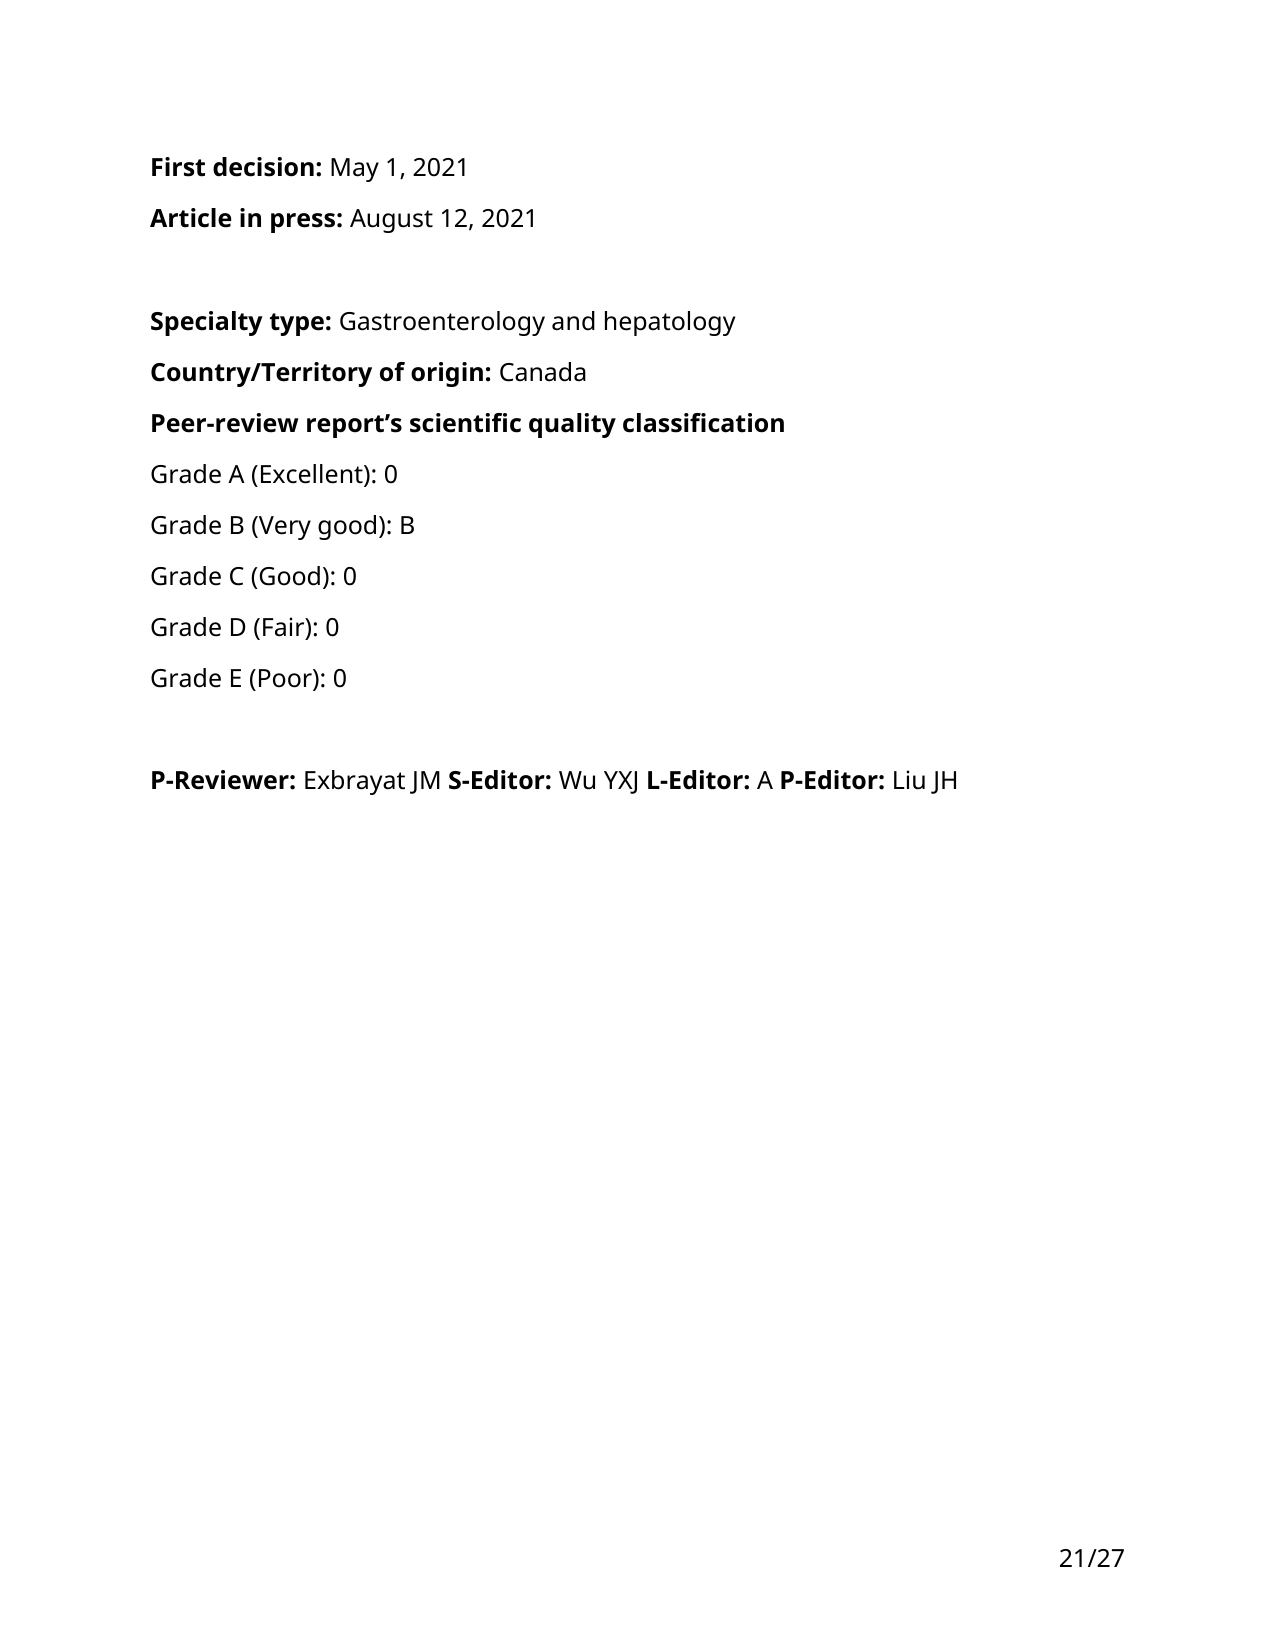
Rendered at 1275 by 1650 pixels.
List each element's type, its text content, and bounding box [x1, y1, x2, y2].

text Peer-review report’s scientific quality classification [150, 405, 1125, 439]
text Country/Territory of origin: Canada [150, 354, 1125, 388]
text P-Reviewer: Exbrayat JM S-Editor: Wu YXJ L-Editor: A P-Editor: Liu JH [150, 762, 1125, 797]
text Grade A (Excellent): 0 [150, 456, 1125, 490]
text First decision: May 1, 2021 [150, 150, 1125, 184]
text Grade B (Very good): B [150, 507, 1125, 541]
text Article in press: August 12, 2021 [150, 201, 1125, 235]
text Grade C (Good): 0 [150, 558, 1125, 592]
text Specialty type: Gastroenterology and hepatology [150, 303, 1125, 337]
text Grade D (Fair): 0 [150, 609, 1125, 643]
text Grade E (Poor): 0 [150, 660, 1125, 694]
